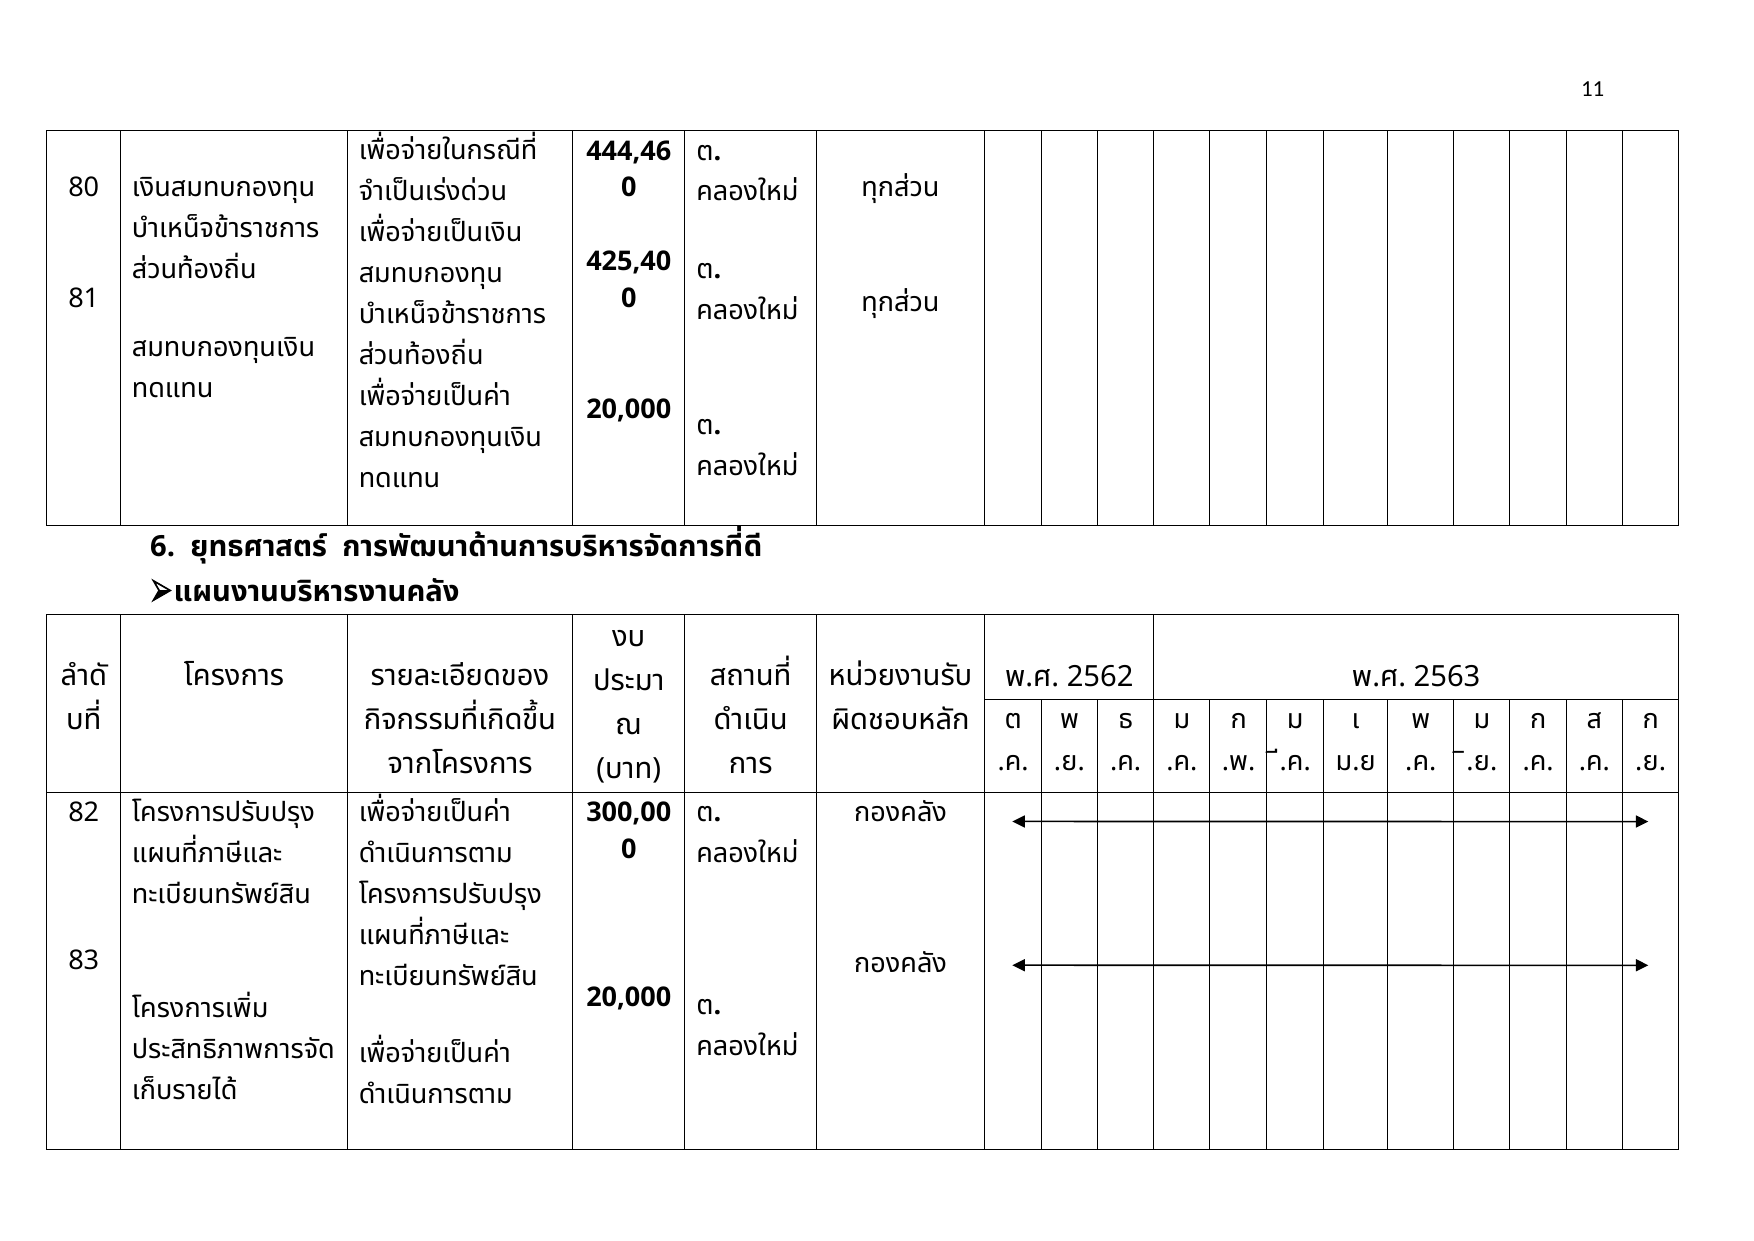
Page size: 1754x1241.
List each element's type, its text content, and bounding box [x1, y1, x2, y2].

table_cell ก.พ. [1210, 700, 1266, 792]
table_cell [685, 131, 816, 525]
table_cell [1388, 823, 1453, 964]
table_cell [1388, 967, 1453, 1149]
table_cell [1324, 823, 1387, 964]
title 6. ยุทธศาสตร์ การพัฒนาด้านการบริหารจัดการที่ดี [150, 526, 1604, 570]
table_header ลำดับที่ [47, 615, 120, 792]
table_cell พ.ค. [1388, 700, 1453, 792]
table_cell กองคลัง กองคลัง [817, 793, 984, 1149]
table_cell [1567, 793, 1622, 820]
table_cell ก.ย. [1623, 700, 1678, 792]
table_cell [817, 131, 984, 525]
table_cell มิ.ย. [1454, 700, 1509, 792]
table_cell ธ.ค. [1098, 700, 1153, 792]
table_cell 82 83 [47, 793, 120, 1149]
table_cell [1098, 967, 1153, 1149]
table_cell [1042, 966, 1097, 1149]
table_cell [1267, 131, 1323, 525]
table_cell [1388, 793, 1453, 820]
table_cell [1324, 967, 1387, 1149]
table_cell [1098, 793, 1153, 820]
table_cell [348, 793, 572, 1149]
table_cell [1098, 131, 1153, 525]
table_cell ก.ค. [1510, 700, 1566, 792]
table_cell [1098, 823, 1153, 964]
table_header งบ ประมาณ (บาท) [573, 615, 684, 792]
table_cell [985, 131, 1041, 525]
table_header โครงการ [121, 615, 347, 792]
table_header พ.ศ. 2562 [985, 615, 1153, 699]
table_cell ส.ค. [1567, 700, 1622, 792]
table_cell [1510, 967, 1566, 1149]
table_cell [573, 131, 684, 525]
table_cell เม.ย [1324, 700, 1387, 792]
table_cell มี.ค. [1267, 700, 1323, 792]
table_header สถานที่ดำเนินการ [685, 615, 816, 792]
table_header หน่วยงานรับผิดชอบหลัก [817, 615, 984, 792]
table_cell [1510, 793, 1566, 820]
table_cell [1623, 131, 1678, 525]
table_cell [1042, 131, 1097, 525]
table_cell ต.ค. [985, 700, 1041, 792]
table_cell พ.ย. [1042, 700, 1097, 792]
table_cell [1042, 793, 1097, 820]
table_cell [1324, 131, 1387, 525]
table_cell 300,000 20,000 [573, 793, 684, 1149]
table_cell [1567, 131, 1622, 525]
table_cell [1210, 823, 1266, 964]
table_cell [1567, 823, 1622, 964]
table_cell [1210, 131, 1266, 525]
table_cell 78 79 80 81 [47, 131, 120, 525]
table_cell [1454, 793, 1509, 820]
table_cell [1042, 823, 1097, 964]
table_cell [1454, 131, 1509, 525]
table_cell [348, 131, 572, 525]
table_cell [121, 131, 347, 525]
title แผนงานบริหารงานคลัง [150, 570, 1604, 614]
table_cell [1210, 967, 1266, 1149]
table_cell [1510, 823, 1566, 964]
table_cell [1267, 967, 1323, 1149]
table_cell [1510, 131, 1566, 525]
table_cell [1567, 967, 1622, 1149]
table_cell [1388, 131, 1453, 525]
table_cell [1454, 967, 1509, 1149]
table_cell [121, 793, 347, 1149]
table_cell [1154, 967, 1209, 1149]
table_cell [685, 793, 816, 1149]
table_cell [1267, 793, 1323, 820]
table_cell [1210, 793, 1266, 820]
table_header พ.ศ. 2563 [1154, 615, 1678, 699]
table_cell [1324, 793, 1387, 820]
table_cell [1454, 823, 1509, 964]
table_cell [1154, 131, 1209, 525]
table_cell [1154, 823, 1209, 964]
table_cell [985, 793, 1041, 1149]
table_cell [1267, 823, 1323, 964]
table_cell ม.ค. [1154, 700, 1209, 792]
table_header รายละเอียดของกิจกรรมที่เกิดขึ้นจากโครงการ [348, 615, 572, 792]
table_cell [1154, 793, 1209, 820]
table_cell [1623, 793, 1678, 1149]
